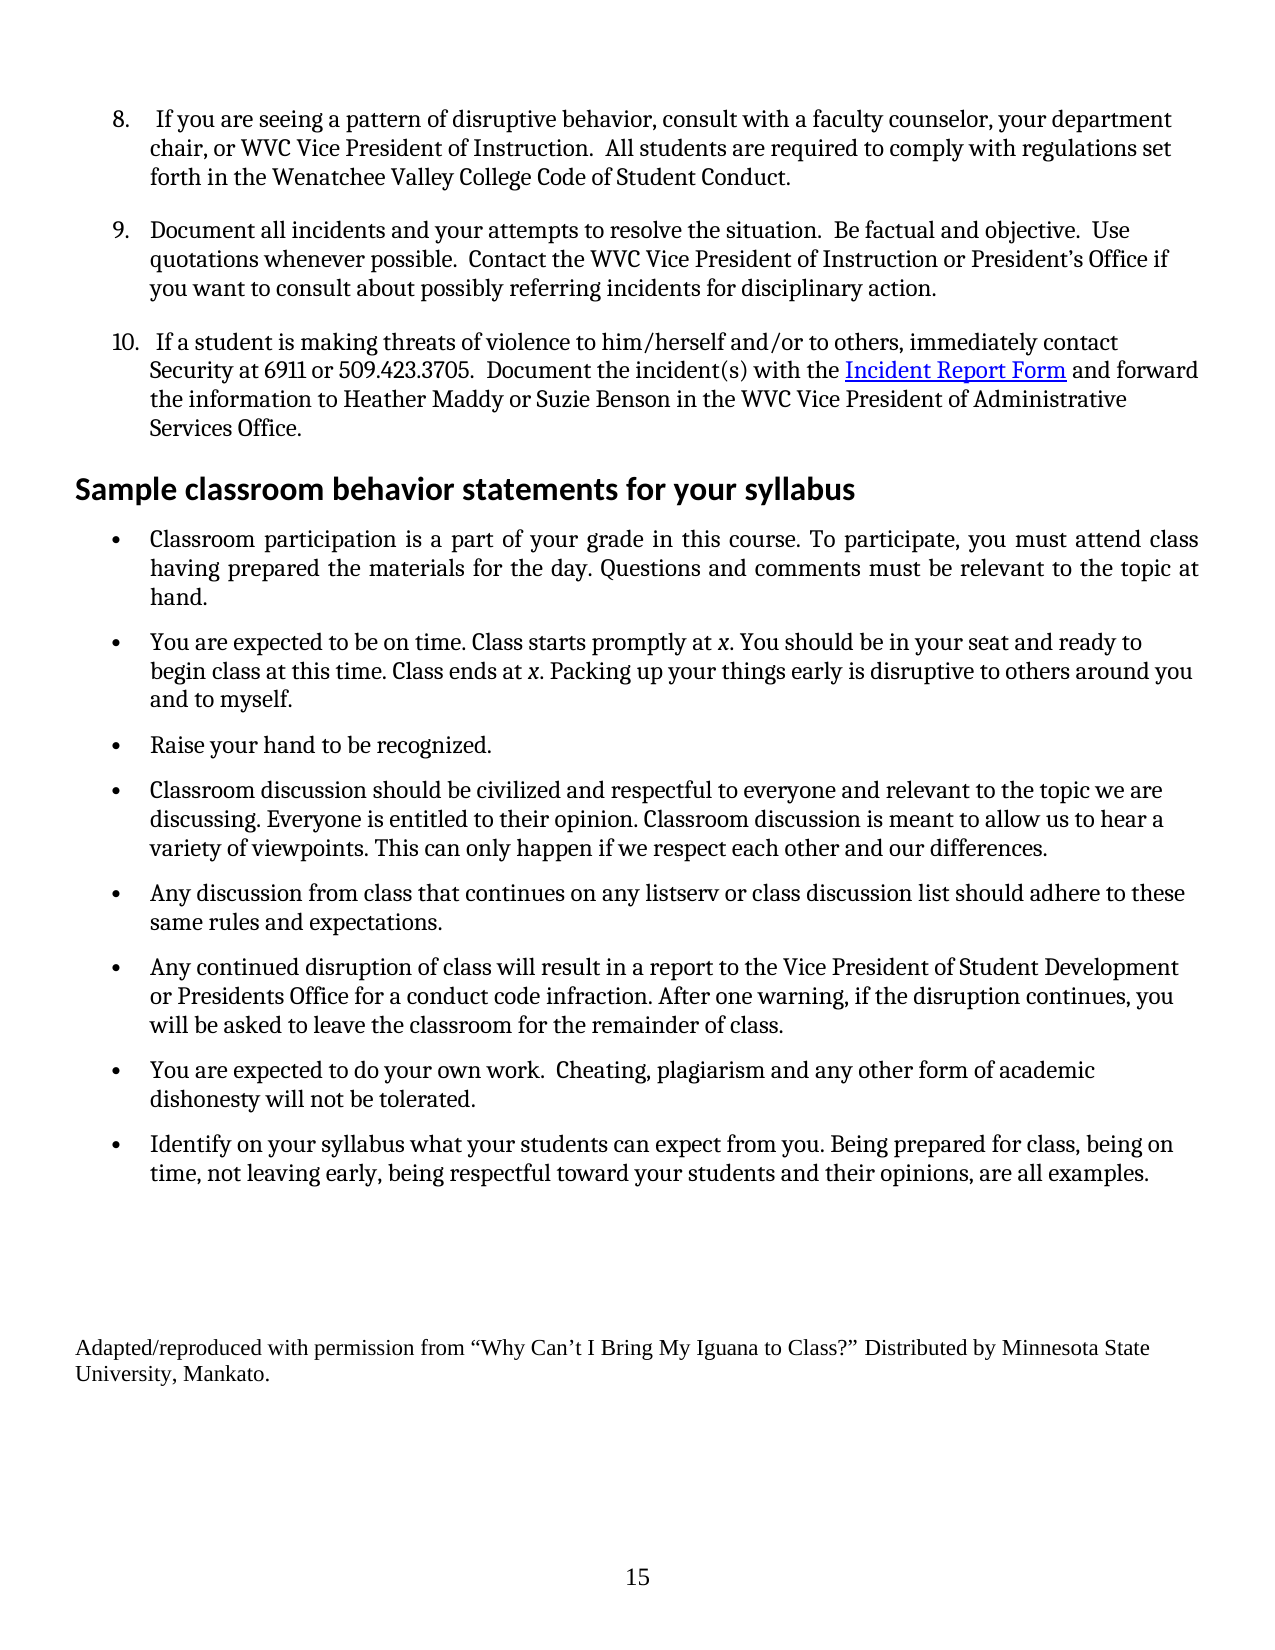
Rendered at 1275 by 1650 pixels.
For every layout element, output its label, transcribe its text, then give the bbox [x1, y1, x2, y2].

list Any continued disruption of class will result in a report to the Vice President of Student Development or Presidents Office for a conduct code infraction. After one warning, if the disruption continues, you will be asked to leave the classroom for the remainder of class. [112, 953, 1200, 1039]
list Raise your hand to be recognized. [112, 731, 1200, 759]
list You are expected to do your own work. Cheating, plagiarism and any other form of academic dishonesty will not be tolerated. [112, 1056, 1200, 1114]
text Adapted/reproduced with permission from “Why Can’t I Bring My Iguana to Class?” Distributed by Minnesota State University, Mankato. [75, 1333, 1200, 1386]
list Any discussion from class that continues on any listserv or class discussion list should adhere to these same rules and expectations. [112, 879, 1200, 937]
list Classroom participation is a part of your grade in this course. To participate, you must attend class having prepared the materials for the day. Questions and comments must be relevant to the topic at hand. [112, 525, 1200, 611]
list Identify on your syllabus what your students can expect from you. Being prepared for class, being on time, not leaving early, being respectful toward your students and their opinions, are all examples. [112, 1130, 1200, 1188]
list If a student is making threats of violence to him/herself and/or to others, immediately contact Security at 6911 or 509.423.3705. Document the incident(s) with the Incident Report Form and forward the information to Heather Maddy or Suzie Benson in the WVC Vice President of Administrative Services Office. [112, 327, 1200, 442]
list You are expected to be on time. Class starts promptly at x. You should be in your seat and ready to begin class at this time. Class ends at x. Packing up your things early is disruptive to others around you and to myself. [112, 628, 1200, 714]
text Sample classroom behavior statements for your syllabus [75, 467, 1200, 508]
list If you are seeing a pattern of disruptive behavior, consult with a faculty counselor, your department chair, or WVC Vice President of Instruction. All students are required to comply with regulations set forth in the Wenatchee Valley College Code of Student Conduct. [112, 105, 1200, 191]
list Document all incidents and your attempts to resolve the situation. Be factual and objective. Use quotations whenever possible. Contact the WVC Vice President of Instruction or President’s Office if you want to consult about possibly referring incidents for disciplinary action. [112, 216, 1200, 302]
list Classroom discussion should be civilized and respectful to everyone and relevant to the topic we are discussing. Everyone is entitled to their opinion. Classroom discussion is meant to allow us to hear a variety of viewpoints. This can only happen if we respect each other and our differences. [112, 776, 1200, 862]
